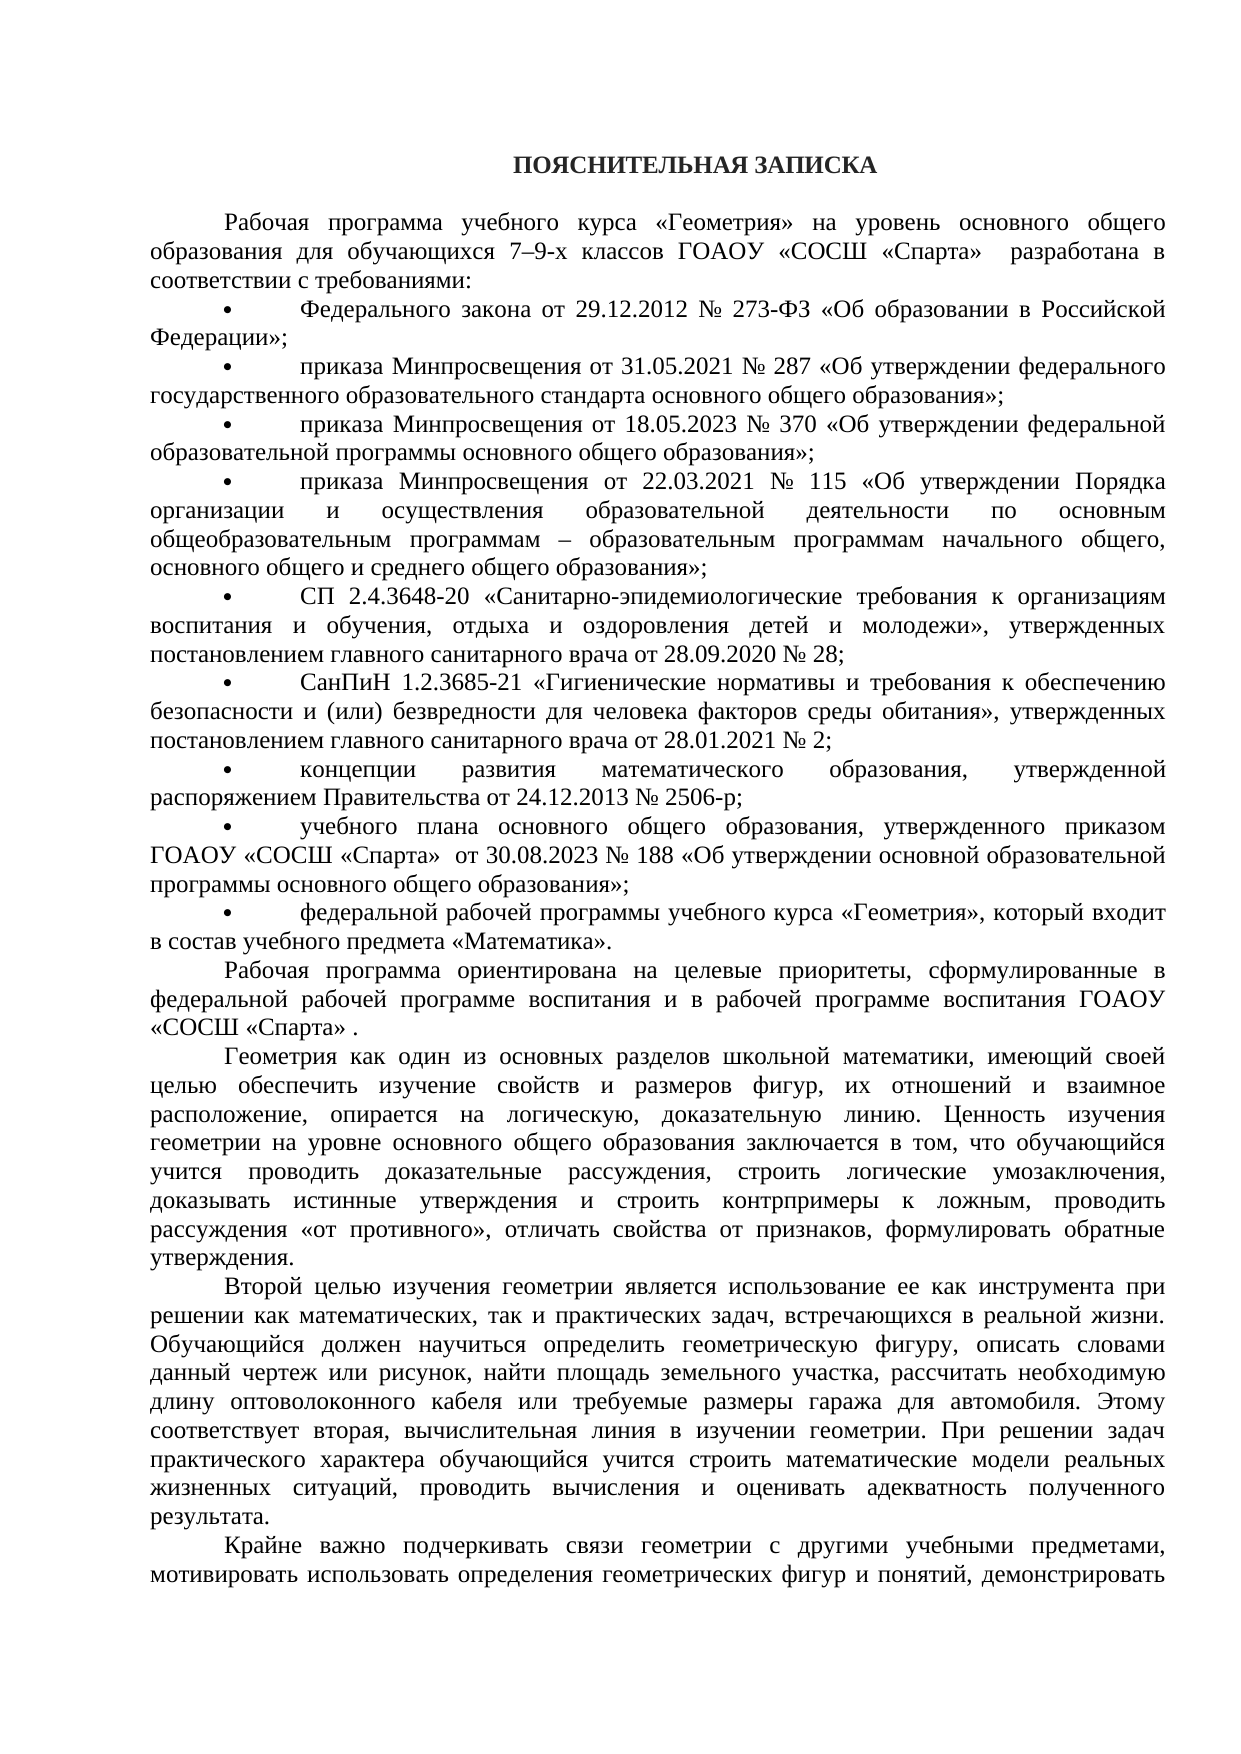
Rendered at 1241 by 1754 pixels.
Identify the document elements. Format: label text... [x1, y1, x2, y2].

text Геометрия как один из основных разделов школьной математики, имеющий своей целью обеспечить изучение свойств и размеров фигур, их отношений и взаимное расположение, опирается на логическую, доказательную линию. Ценность изучения геометрии на уровне основного общего образования заключается в том, что обучающийся учится проводить доказательные рассуждения, строить логические умозаключения, доказывать истинные утверждения и строить контрпримеры к ложным, проводить рассуждения «от противного», отличать свойства от признаков, формулировать обратные утверждения. [150, 1041, 1166, 1271]
text ПОЯСНИТЕЛЬНАЯ ЗАПИСКА [150, 150, 1166, 179]
list СанПиН 1.2.3685-21 «Гигиенические нормативы и требования к обеспечению безопасности и (или) безвредности для человека факторов среды обитания», утвержденных постановлением главного санитарного врача от 28.01.2021 № 2; [150, 667, 1166, 754]
list Федерального закона от 29.12.2012 № 273-ФЗ «Об образовании в Российской Федерации»; [150, 294, 1166, 351]
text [150, 1530, 1166, 1587]
text Второй целью изучения геометрии является использование ее как инструмента при решении как математических, так и практических задач, встречающихся в реальной жизни. Обучающийся должен научиться определить геометрическую фигуру, описать словами данный чертеж или рисунок, найти площадь земельного участка, рассчитать необходимую длину оптоволоконного кабеля или требуемые размеры гаража для автомобиля. Этому соответствует вторая, вычислительная линия в изучении геометрии. При решении задач практического характера обучающийся учится строить математические модели реальных жизненных ситуаций, проводить вычисления и оценивать адекватность полученного результата. [150, 1271, 1166, 1530]
text Рабочая программа учебного курса «Геометрия» на уровень основного общего образования для обучающихся 7–9-х классов ГОАОУ «СОСШ «Спарта» разработана в соответствии с требованиями: [150, 207, 1166, 294]
list приказа Минпросвещения от 18.05.2023 № 370 «Об утверждении федеральной образовательной программы основного общего образования»; [150, 409, 1166, 466]
list концепции развития математического образования, утвержденной распоряжением Правительства от 24.12.2013 № 2506-р; [150, 754, 1166, 811]
list приказа Минпросвещения от 31.05.2021 № 287 «Об утверждении федерального государственного образовательного стандарта основного общего образования»; [150, 351, 1166, 409]
list приказа Минпросвещения от 22.03.2021 № 115 «Об утверждении Порядка организации и осуществления образовательной деятельности по основным общеобразовательным программам – образовательным программам начального общего, основного общего и среднего общего образования»; [150, 466, 1166, 581]
list учебного плана основного общего образования, утвержденного приказом ГОАОУ «СОСШ «Спарта» от 30.08.2023 № 188 «Об утверждении основной образовательной программы основного общего образования»; [150, 811, 1166, 897]
list СП 2.4.3648-20 «Санитарно-эпидемиологические требования к организациям воспитания и обучения, отдыха и оздоровления детей и молодежи», утвержденных постановлением главного санитарного врача от 28.09.2020 № 28; [150, 581, 1166, 667]
list федеральной рабочей программы учебного курса «Геометрия», который входит в состав учебного предмета «Математика». [150, 897, 1166, 955]
text Рабочая программа ориентирована на целевые приоритеты, сформулированные в федеральной рабочей программе воспитания и в рабочей программе воспитания ГОАОУ «СОСШ «Спарта» . [150, 955, 1166, 1041]
